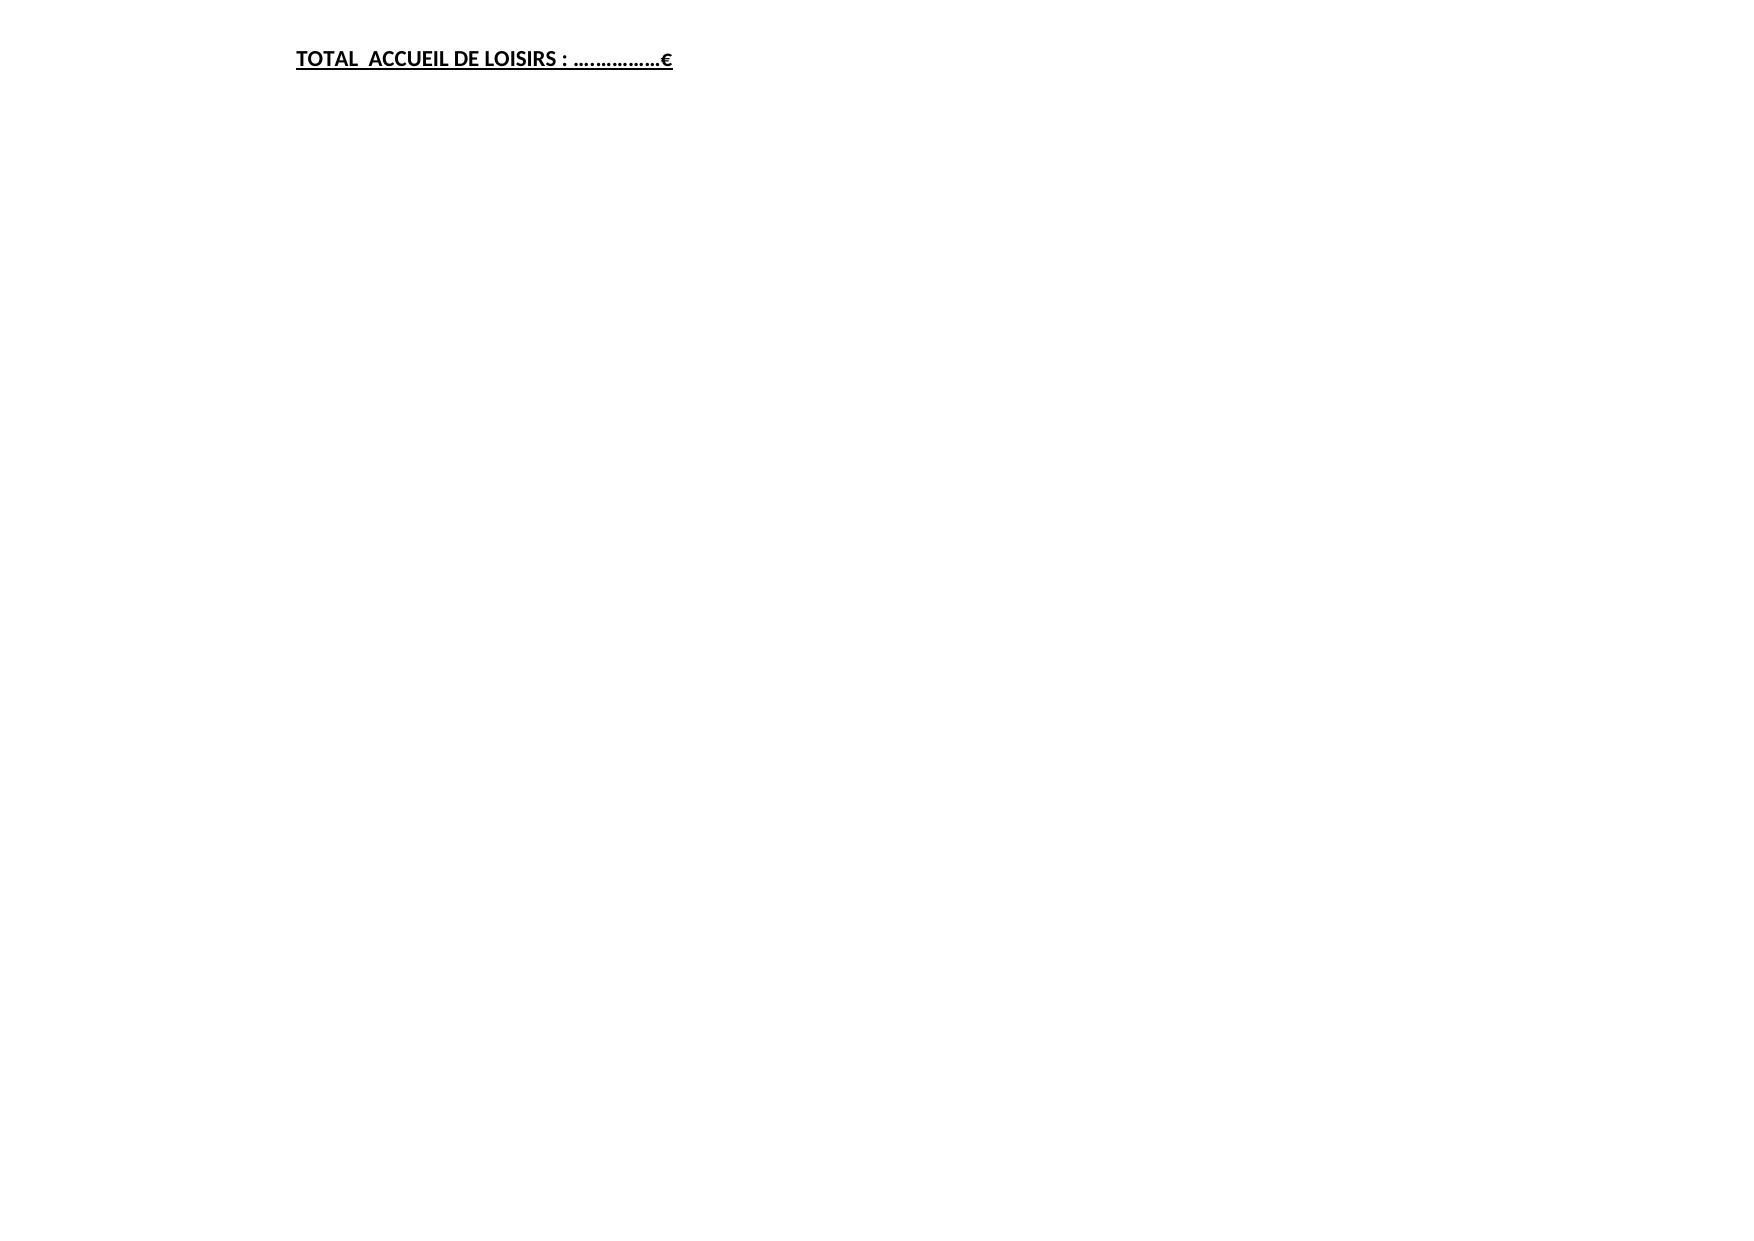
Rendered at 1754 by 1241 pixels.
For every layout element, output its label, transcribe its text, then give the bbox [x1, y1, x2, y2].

text TOTAL ACCUEIL DE LOISIRS : ….…………€ [222, 44, 839, 72]
